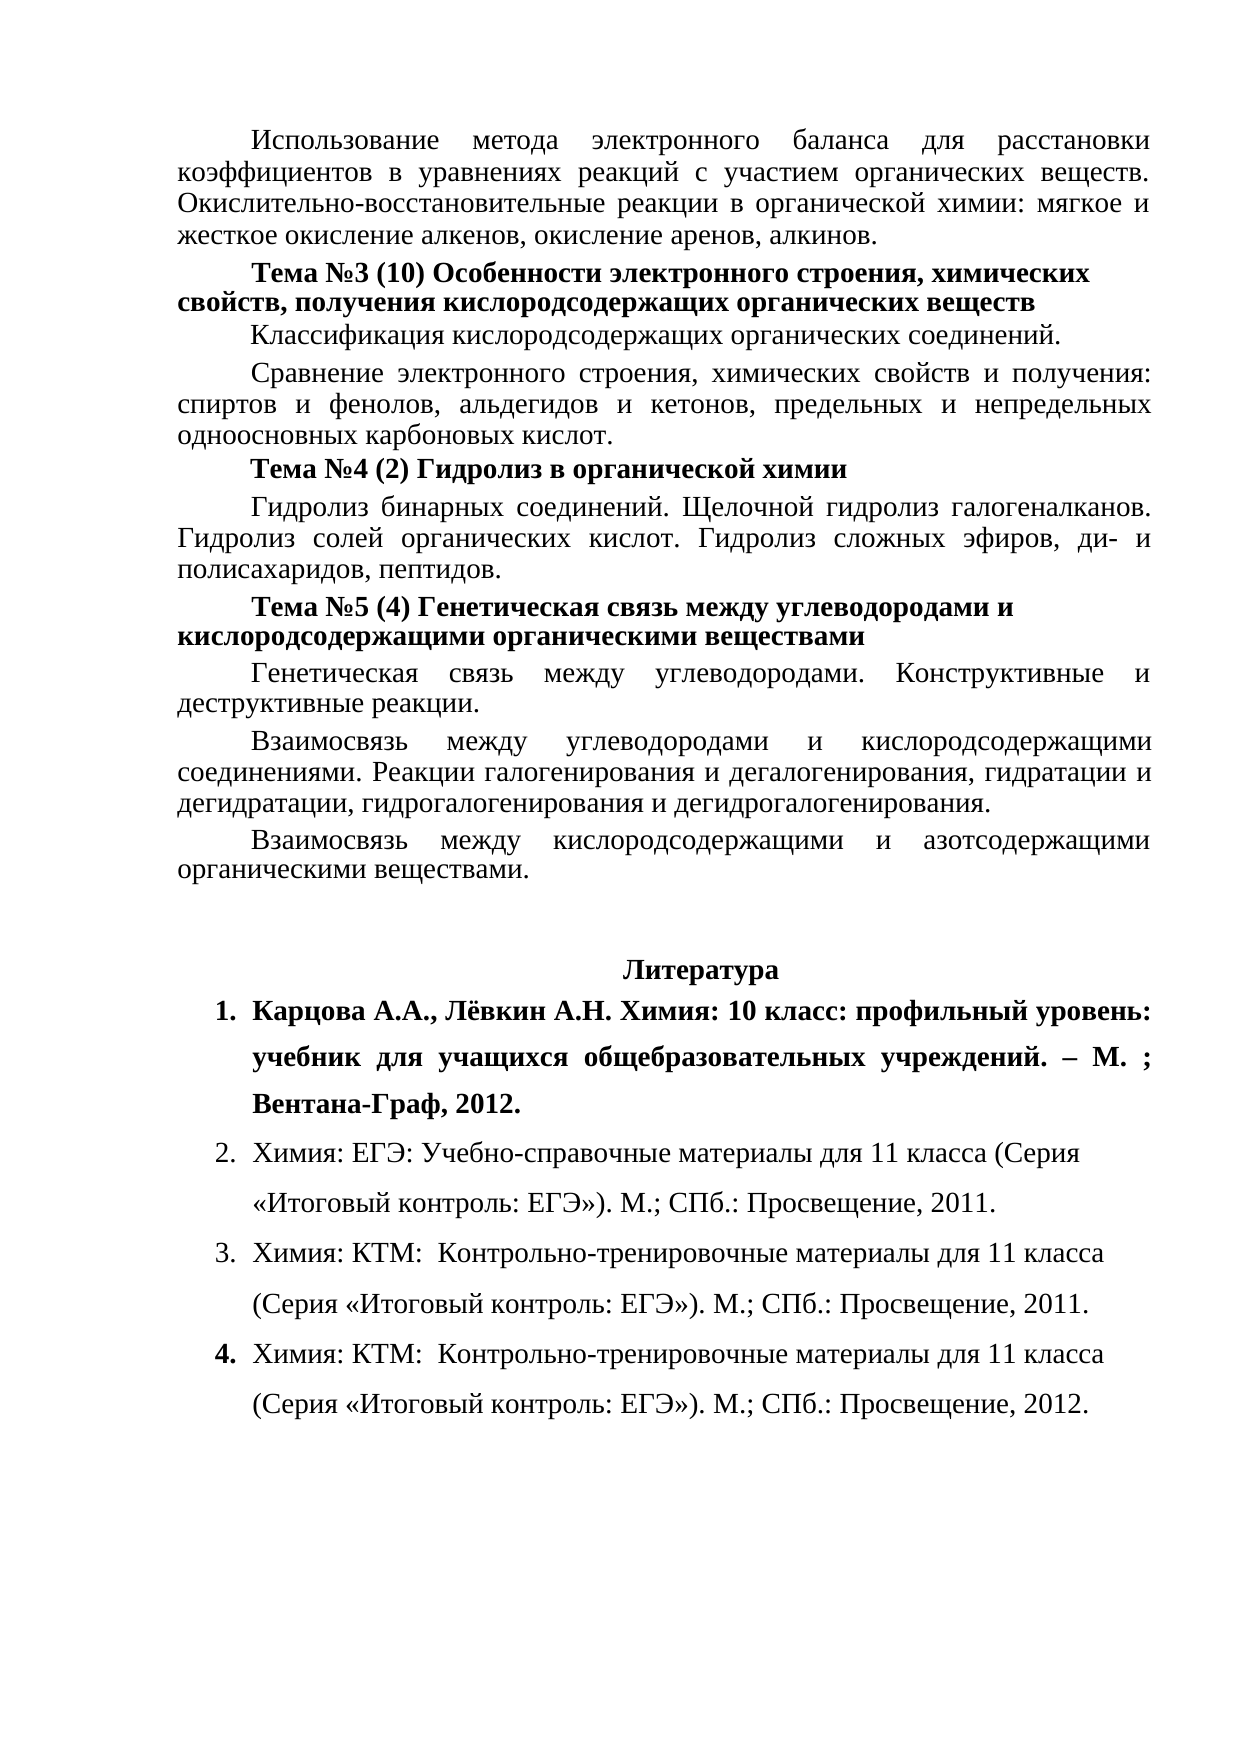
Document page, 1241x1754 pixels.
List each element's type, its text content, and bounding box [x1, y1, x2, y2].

list Карцова А.А., Лёвкин А.Н. Химия: 10 класс: профильный уровень: учебник для учащихся общебразовательных учреждений. – М. ; Вентана-Граф, 2012. [214, 993, 1153, 1119]
text «Итоговый контроль: ЕГЭ»). М.; СПб.: Просвещение, 2011. [252, 1185, 1153, 1219]
text Тема №3 (10) Особенности электронного строения, химических свойств, получения кислородсодержащих органических веществ [177, 259, 1098, 318]
list Химия: КТМ: Контрольно-тренировочные материалы для 11 класса [214, 1336, 1153, 1370]
text Классификация кислородсодержащих органических соединений. [250, 318, 1153, 351]
text Генетическая связь между углеводородами. Конструктивные и деструктивные реакции. [177, 658, 1151, 718]
text Сравнение электронного строения, химических свойств и получения: спиртов и фенолов, альдегидов и кетонов, предельных и непредельных одноосновных карбоновых кислот. [177, 358, 1153, 451]
text Взаимосвязь между углеводородами и кислородсодержащими соединениями. Реакции галогенирования и дегалогенирования, гидратации и дегидратации, гидрогалогенирования и дегидрогалогенирования. [177, 726, 1153, 818]
text Тема №4 (2) Гидролиз в органической химии [250, 451, 1153, 485]
text Литература [623, 952, 1153, 986]
text (Серия «Итоговый контроль: ЕГЭ»). М.; СПб.: Просвещение, 2011. [252, 1286, 1153, 1319]
text Взаимосвязь между кислородсодержащими и азотсодержащими органическими веществами. [177, 826, 1151, 885]
list Химия: КТМ: Контрольно-тренировочные материалы для 11 класса [214, 1235, 1153, 1269]
list Химия: ЕГЭ: Учебно-справочные материалы для 11 класса (Серия [214, 1135, 1153, 1168]
text Использование метода электронного баланса для расстановки коэффициентов в уравнениях реакций с участием органических веществ. Окислительно-восстановительные реакции в органической химии: мягкое и жесткое окисление алкенов, окисление аренов, алкинов. [177, 124, 1151, 250]
text Гидролиз бинарных соединений. Щелочной гидролиз галогеналканов. Гидролиз солей органических кислот. Гидролиз сложных эфиров, ди- и полисахаридов, пептидов. [177, 492, 1153, 584]
text Тема №5 (4) Генетическая связь между углеводородами и кислородсодержащими органическими веществами [177, 593, 1021, 651]
text (Серия «Итоговый контроль: ЕГЭ»). М.; СПб.: Просвещение, 2012. [252, 1386, 1153, 1420]
